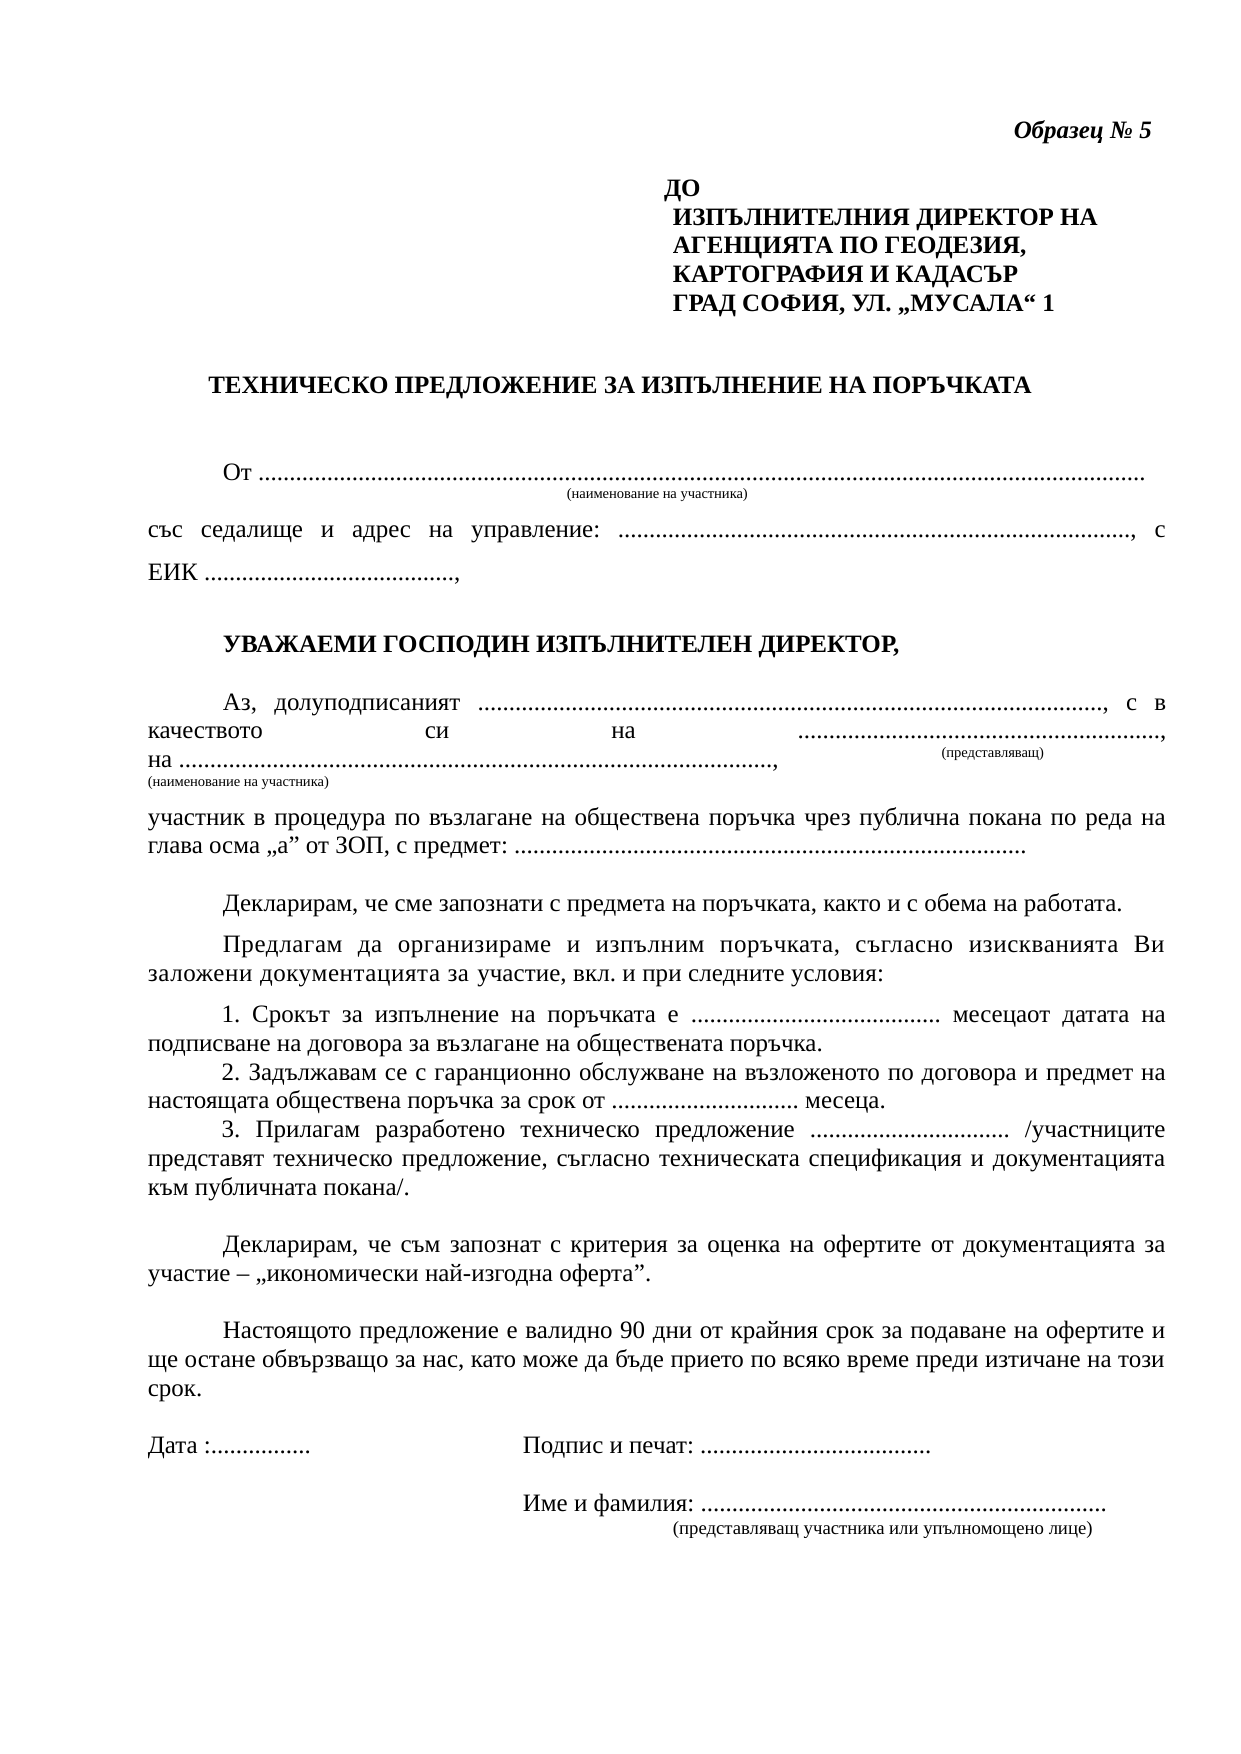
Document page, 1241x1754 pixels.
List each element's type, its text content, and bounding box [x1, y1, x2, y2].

text участник в процедура по възлагане на обществена поръчка чрез публична покана по реда на глава осма „а” от ЗОП, с предмет: .................................................................................. [148, 802, 1166, 859]
text Декларирам, че съм запознат с критерия за оценка на офертите от документацията за участие – „икономически най-изгодна оферта”. [148, 1229, 1166, 1287]
text Име и фамилия: ................................................................. [148, 1488, 1152, 1517]
text Настоящото предложение е валидно 90 дни от крайния срок за подаване на офертите и ще остане обвързващо за нас, като може да бъде прието по всяко време преди изтичане на този срок. [148, 1315, 1166, 1402]
text Дата :................ Подпис и печат: ..................................... [148, 1430, 1152, 1459]
text ТЕХНИЧЕСКО ПРЕДЛОЖЕНИЕ ЗА ИЗПЪЛНЕНИЕ НА ПОРЪЧКАТА [148, 370, 1093, 399]
text Предлагам да организираме и изпълним поръчката, съгласно изискванията Ви заложени документацията за участие, вкл. и при следните условия: [148, 929, 1166, 987]
text Декларирам, че сме запознати с предмета на поръчката, както и с обема на работата. [148, 888, 1166, 917]
text Образец № 5 [148, 115, 1152, 144]
text 1. Срокът за изпълнение на поръчката е ........................................ месецаот датата на подписване на договора за възлагане на обществената поръчка. [148, 999, 1166, 1057]
text (наименование на участника) [148, 485, 1166, 514]
text (представляващ участника или упълномощено лице) [148, 1517, 1152, 1538]
text ДО [590, 173, 1166, 202]
text със седалище и адрес на управление: .................................................................................., с ЕИК ........................................, [148, 514, 1166, 586]
text УВАЖАЕМИ ГОСПОДИН ИЗПЪЛНИТЕЛЕН ДИРЕКТОР, [148, 629, 1093, 658]
text 3. Прилагам разработено техническо предложение ................................ /участниците представят техническо предложение, съгласно техническата спецификация и документацията към публичната покана/. [148, 1114, 1166, 1200]
text ИЗПЪЛНИТЕЛНИЯ ДИРЕКТОР НА АГЕНЦИЯТА ПО ГЕОДЕЗИЯ, КАРТОГРАФИЯ И КАДАСЪР [148, 202, 1166, 288]
text ГРАД СОФИЯ, УЛ. „МУСАЛА“ 1 [148, 288, 1166, 317]
text Аз, долуподписаният ...................................................................................................., с в качеството си на .........................................................., на ..............................................................................................., (представляващ) (наименование на участника) [148, 687, 1166, 802]
text 2. Задължавам се с гаранционно обслужване на възложеното по договора и предмет на настоящата обществена поръчка за срок от .............................. месеца. [148, 1057, 1166, 1114]
text От .............................................................................................................................................. [148, 457, 1166, 485]
